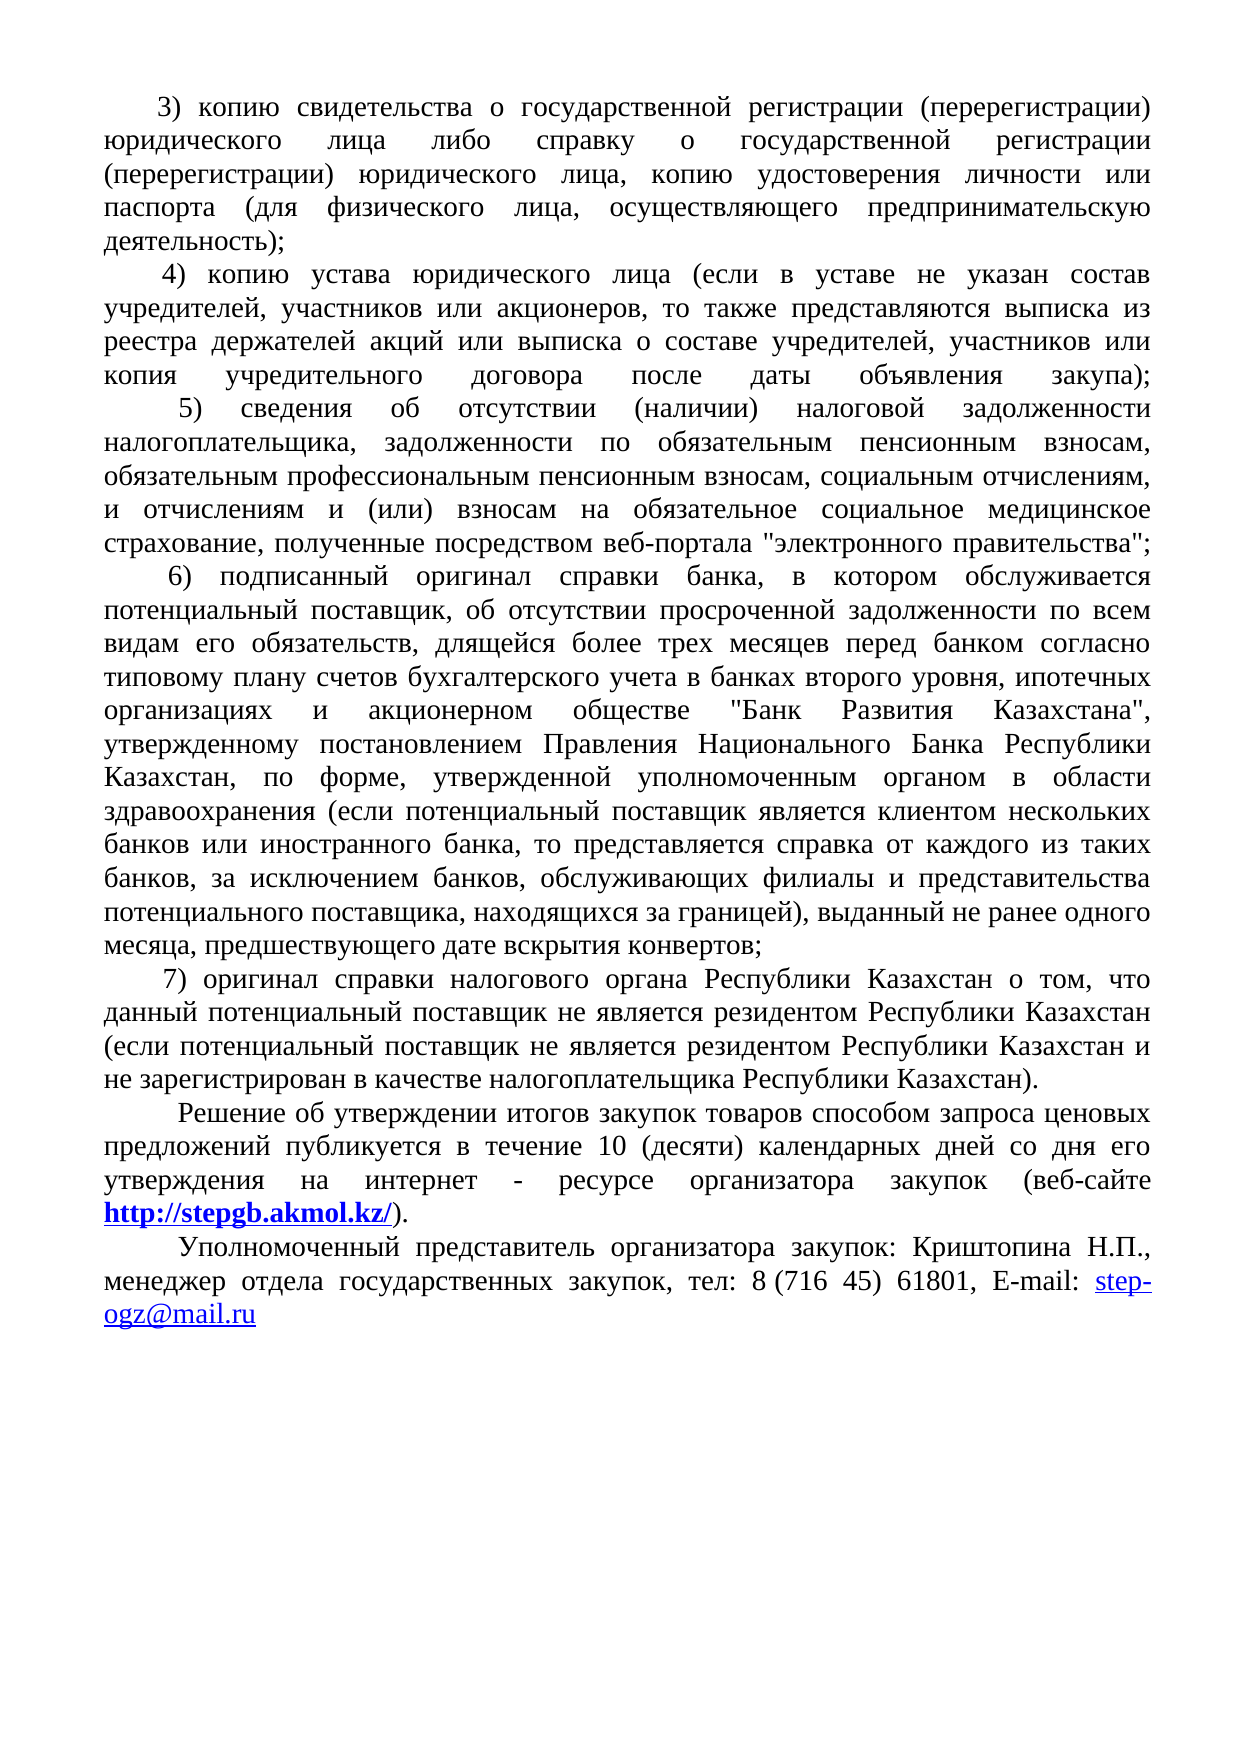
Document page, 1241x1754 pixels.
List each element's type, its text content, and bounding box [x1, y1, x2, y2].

text Уполномоченный представитель организатора закупок: Криштопина Н.П., менеджер отдела государственных закупок, тел: 8 (716 45) 61801, E-mail: step-ogz@mail.ru [103, 1229, 1152, 1330]
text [103, 89, 1152, 961]
text Решение об утверждении итогов закупок товаров способом запроса ценовых предложений публикуется в течение 10 (десяти) календарных дней со дня его утверждения на интернет - ресурсе организатора закупок (веб-сайте http://stepgb.akmol.kz/). [103, 1095, 1152, 1229]
text 7) оригинал справки налогового органа Республики Казахстан о том, что данный потенциальный поставщик не является резидентом Республики Казахстан (если потенциальный поставщик не является резидентом Республики Казахстан и не зарегистрирован в качестве налогоплательщика Республики Казахстан). [103, 961, 1152, 1095]
